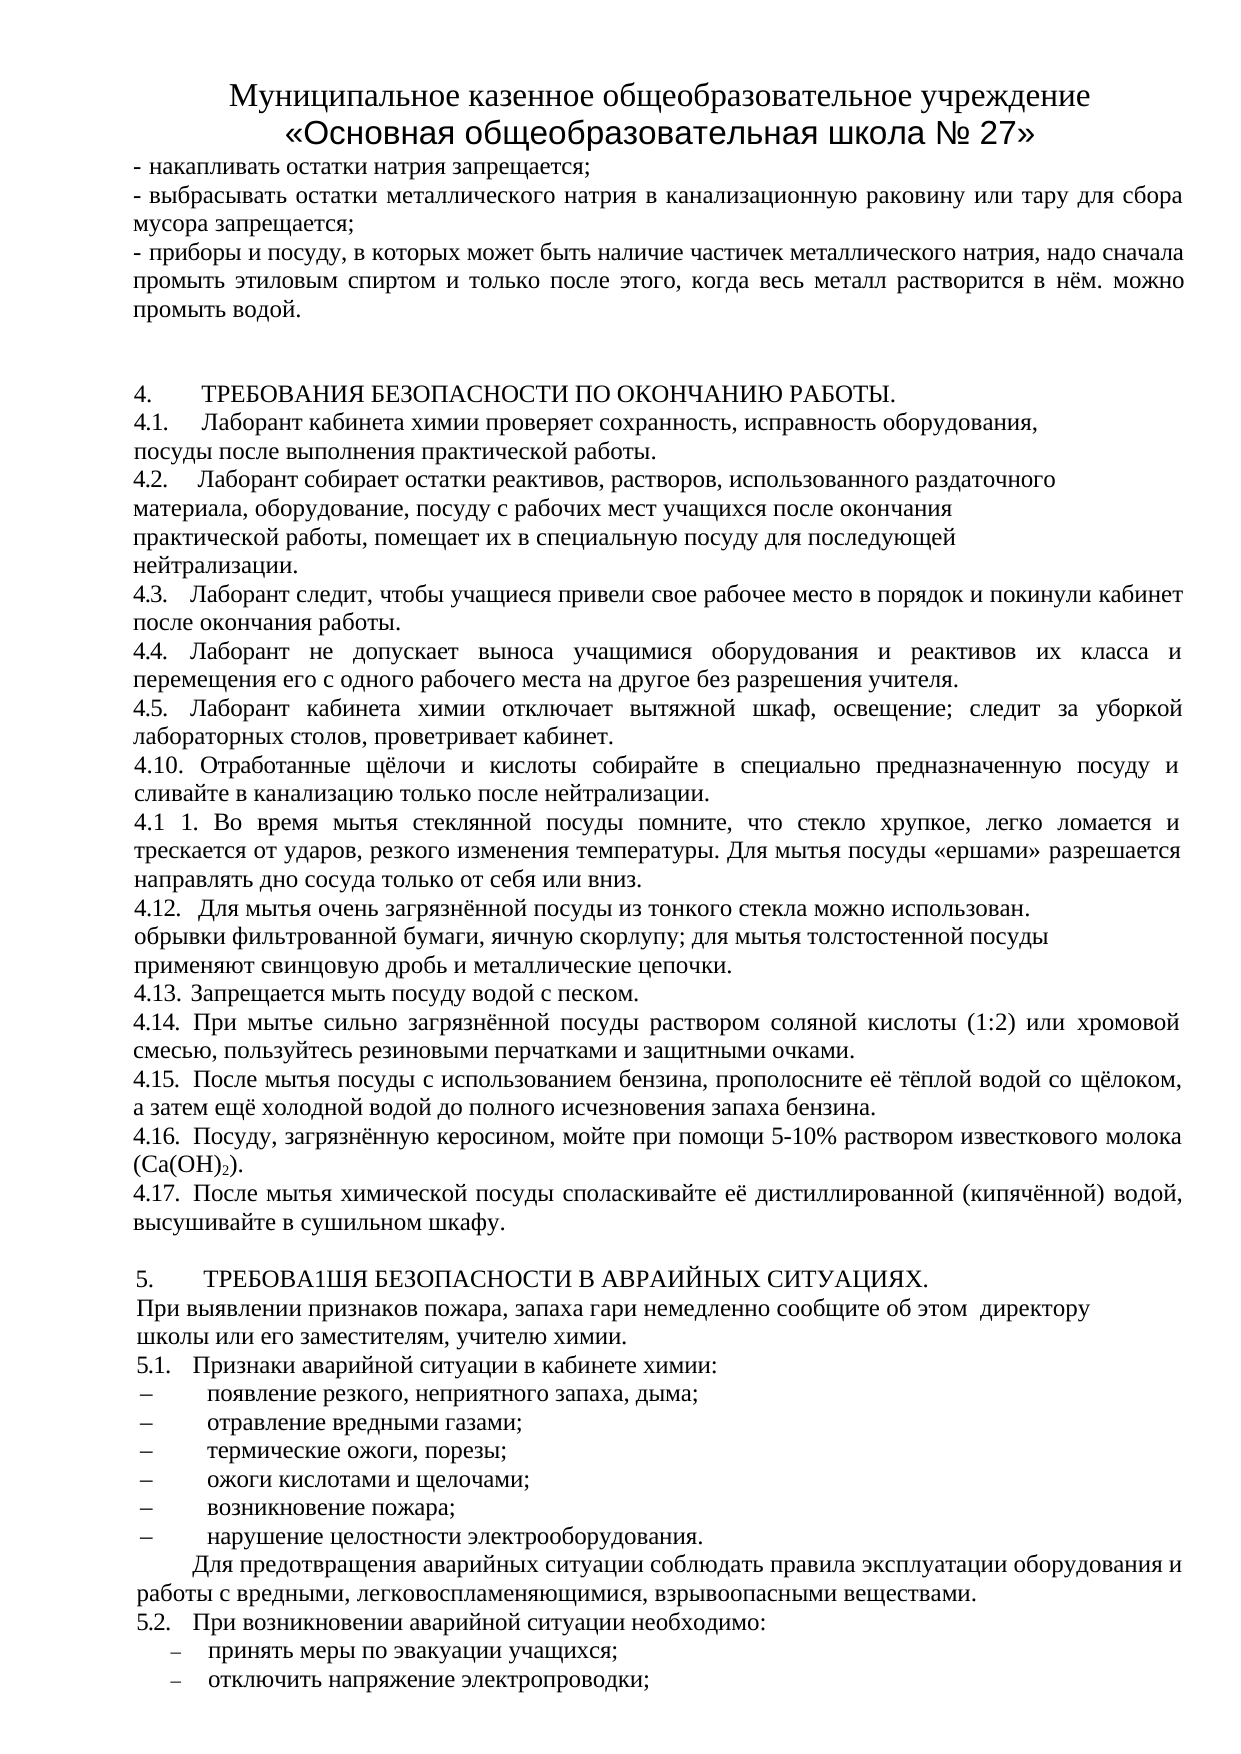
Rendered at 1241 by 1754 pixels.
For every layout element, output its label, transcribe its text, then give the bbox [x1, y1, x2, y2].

list приборы и посуду, в которых может быть наличие частичек металлического натрия, надо сначала промыть этиловым спиртом и только после этого, когда весь металл растворится в нём. можно промыть водой. [133, 237, 1184, 323]
text 4.13. Запрещается мыть посуду водой с песком. [133, 979, 1187, 1007]
text 4. ТРЕБОВАНИЯ БЕЗОПАСНОСТИ ПО ОКОНЧАНИЮ РАБОТЫ. [133, 379, 1187, 408]
list принять меры по эвакуации учащихся; [170, 1636, 1187, 1664]
list отравление вредными газами; [133, 1407, 1187, 1436]
text школы или его заместителям, учителю химии. [136, 1322, 1187, 1350]
list При мытье сильно загрязнённой посуды раствором соляной кислоты (1:2) или хромовой смесью, пользуйтесь резиновыми перчатками и защитными очками. [133, 1007, 1179, 1064]
list нарушение целостности электрооборудования. [133, 1522, 1187, 1550]
list Лаборант не допускает выноса учащимися оборудования и реактивов их класса и перемещения его с одного рабочего места на другое без разрешения учителя. [133, 636, 1182, 693]
list появление резкого, неприятного запаха, дыма; [133, 1379, 1187, 1407]
list ожоги кислотами и щелочами; [133, 1464, 1187, 1493]
text 4.10. Отработанные щёлочи и кислоты собирайте в специально предназначенную посуду и сливайте в канализацию только после нейтрализации. [134, 751, 1179, 808]
list накапливать остатки натрия запрещается; [133, 152, 1187, 180]
text Для предотвращения аварийных ситуации соблюдать правила эксплуатации оборудования и работы с вредными, легковоспламеняющимися, взрывоопасными веществами. [136, 1550, 1183, 1607]
list выбрасывать остатки металлического натрия в канализационную раковину или тару для сбора мусора запрещается; [133, 180, 1184, 237]
text 5.1. Признаки аварийной ситуации в кабинете химии: [136, 1350, 1187, 1379]
list После мытья посуды с использованием бензина, прополосните её тёплой водой со щёлоком, а затем ещё холодной водой до полного исчезновения запаха бензина. [133, 1064, 1182, 1122]
list Посуду, загрязнённую керосином, мойте при помощи 5-10% раствором известкового молока (Са(ОН)2). [133, 1122, 1182, 1179]
text 4.1 1. Во время мытья стеклянной посуды помните, что стекло хрупкое, легко ломается и трескается от ударов, резкого изменения температуры. Для мытья посуды «ершами» разрешается направлять дно сосуда только от себя или вниз. [134, 808, 1181, 893]
text При выявлении признаков пожара, запаха гари немедленно сообщите об этом директору [136, 1293, 1187, 1322]
text 5. ТРЕБОВА1ШЯ БЕЗОПАСНОСТИ В АВРАИЙНЫХ СИТУАЦИЯХ. [135, 1265, 1187, 1293]
list термические ожоги, порезы; [133, 1436, 1187, 1464]
text 5.2. При возникновении аварийной ситуации необходимо: [136, 1607, 1187, 1636]
list Лаборант следит, чтобы учащиеся привели свое рабочее место в порядок и покинули кабинет после окончания работы. [133, 579, 1183, 636]
text 4.1. Лаборант кабинета химии проверяет сохранность, исправность оборудования, посуды после выполнения практической работы. [133, 408, 1183, 465]
list После мытья химической посуды споласкивайте её дистиллированной (кипячённой) водой, высушивайте в сушильном шкафу. [133, 1179, 1182, 1236]
list Лаборант кабинета химии отключает вытяжной шкаф, освещение; следит за уборкой лабораторных столов, проветривает кабинет. [133, 693, 1182, 751]
text 4.12. Для мытья очень загрязнённой посуды из тонкого стекла можно использован. обрывки фильтрованной бумаги, яичную скорлупу; для мытья толстостенной посуды применяют свинцовую дробь и металлические цепочки. [134, 893, 1181, 979]
list возникновение пожара; [133, 1493, 1187, 1522]
text 4.2. Лаборант собирает остатки реактивов, растворов, использованного раздаточного материала, оборудование, посуду с рабочих мест учащихся после окончания практической работы, помещает их в специальную посуду для последующей нейтрализации. [133, 465, 1184, 579]
list отключить напряжение электропроводки; [170, 1664, 1187, 1693]
